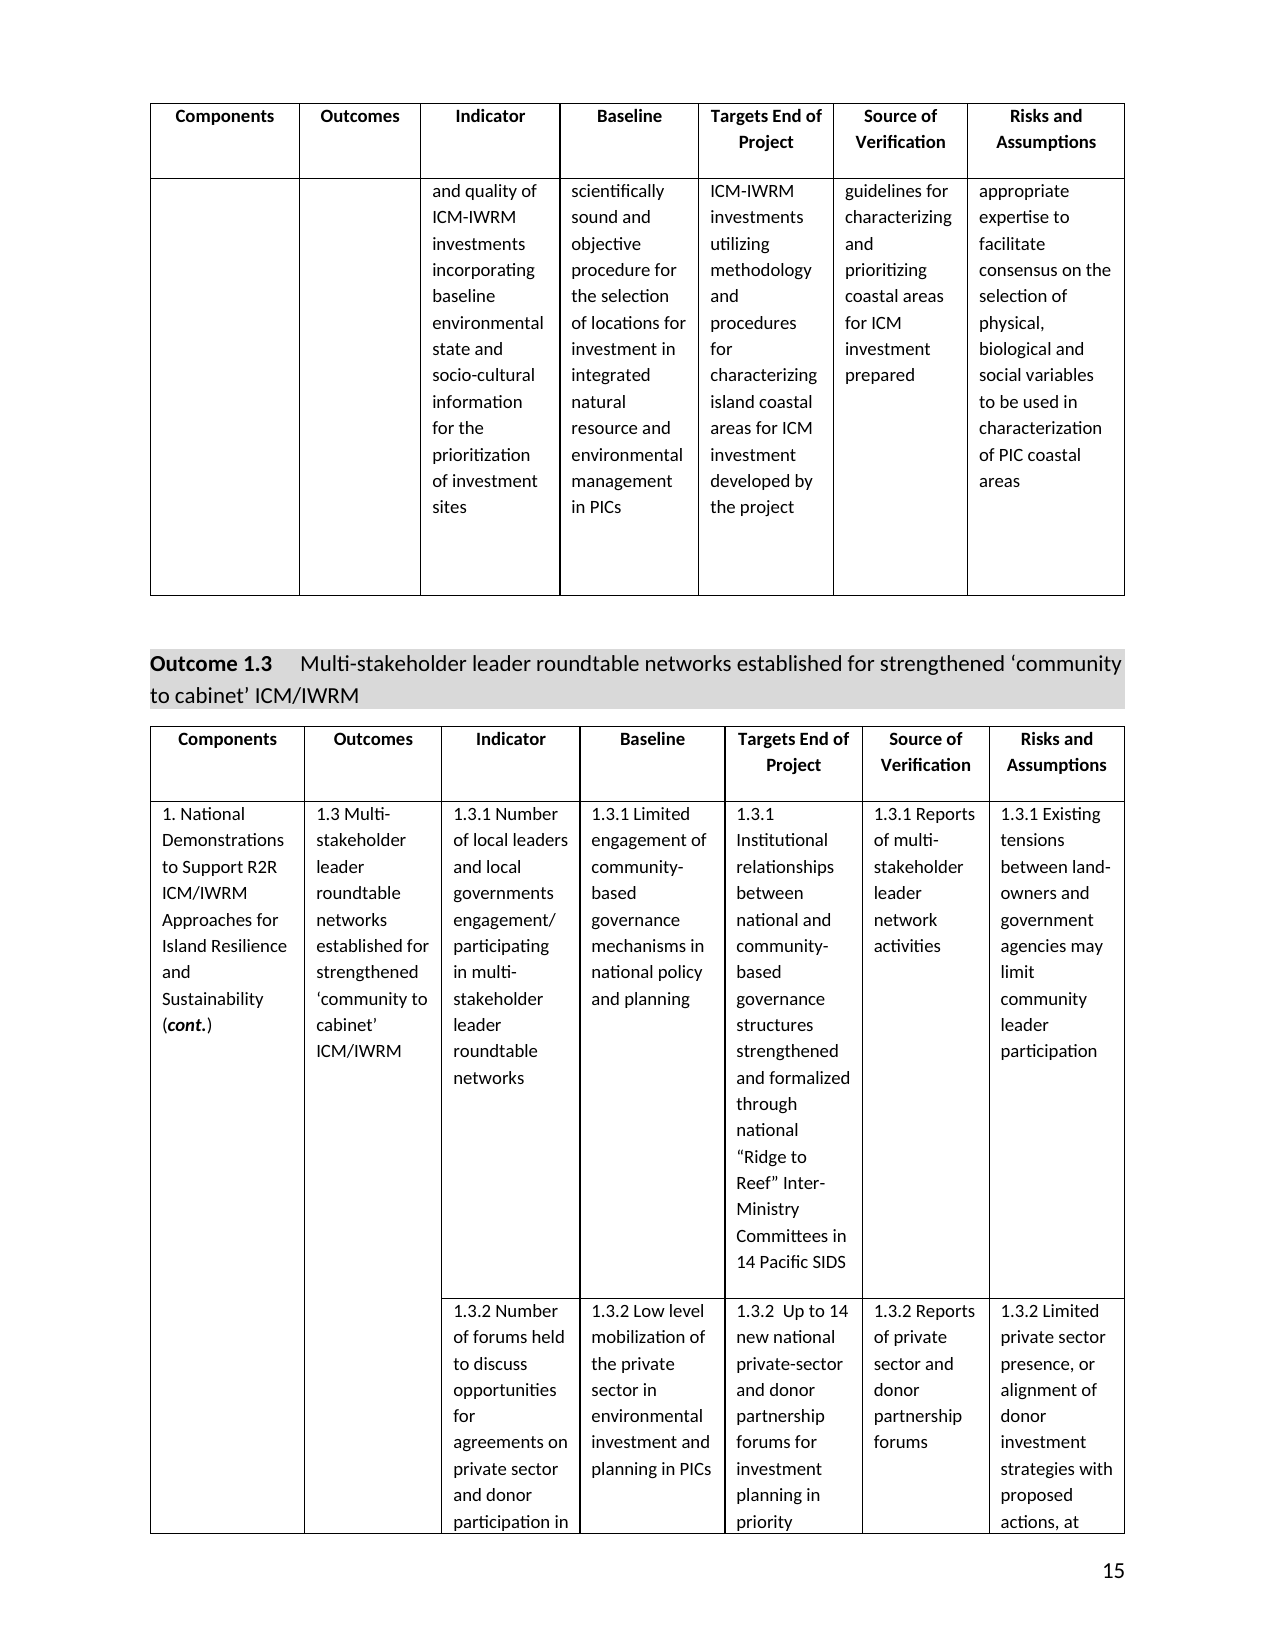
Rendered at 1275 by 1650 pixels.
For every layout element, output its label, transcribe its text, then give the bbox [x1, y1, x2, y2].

table_header Targets End of Project [699, 104, 833, 178]
table_header Source of Verification [863, 727, 989, 801]
table_cell 1.3.1 Existing tensions between land-owners and government agencies may limit community leader participation [990, 802, 1124, 1298]
table_header Baseline [561, 104, 698, 178]
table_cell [581, 1299, 724, 1533]
table_header Source of Verification [834, 104, 967, 178]
table_header Risks and Assumptions [968, 104, 1124, 178]
text Outcome 1.3 Multi-stakeholder leader roundtable networks established for strengthened ‘community to cabinet’ ICM/IWRM [150, 649, 1125, 709]
table_cell 1. National Demonstrations to Support R2R ICM/IWRM Approaches for Island Resilience and Sustainability (cont.) [151, 802, 304, 1533]
table_cell 1.3.1 Institutional relationships between national and community-based governance structures strengthened and formalized through national “Ridge to Reef” Inter-Ministry Committees in 14 Pacific SIDS [726, 802, 862, 1298]
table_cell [726, 1299, 862, 1533]
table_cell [968, 179, 1124, 595]
table_header Outcomes [305, 727, 441, 801]
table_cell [834, 179, 967, 595]
table_header Indicator [421, 104, 559, 178]
table_header Targets End of Project [726, 727, 862, 801]
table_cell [990, 1299, 1124, 1533]
table_header Outcomes [300, 104, 420, 178]
table_header Risks and Assumptions [990, 727, 1124, 801]
table_header Indicator [442, 727, 579, 801]
table_cell 1.3.1 Reports of multi-stakeholder leader network activities [863, 802, 989, 1298]
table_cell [442, 1299, 579, 1533]
table_header Components [151, 727, 304, 801]
table_cell 1.3.1 Limited engagement of community-based governance mechanisms in national policy and planning [581, 802, 724, 1298]
table_cell 1.3.1 Number of local leaders and local governments engagement/ participating in multi-stakeholder leader roundtable networks [442, 802, 579, 1298]
table_header Baseline [581, 727, 724, 801]
table_cell 1.3 Multi-stakeholder leader roundtable networks established for strengthened ‘community to cabinet’ ICM/IWRM [305, 802, 441, 1533]
table_header Components [151, 104, 299, 178]
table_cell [863, 1299, 989, 1533]
